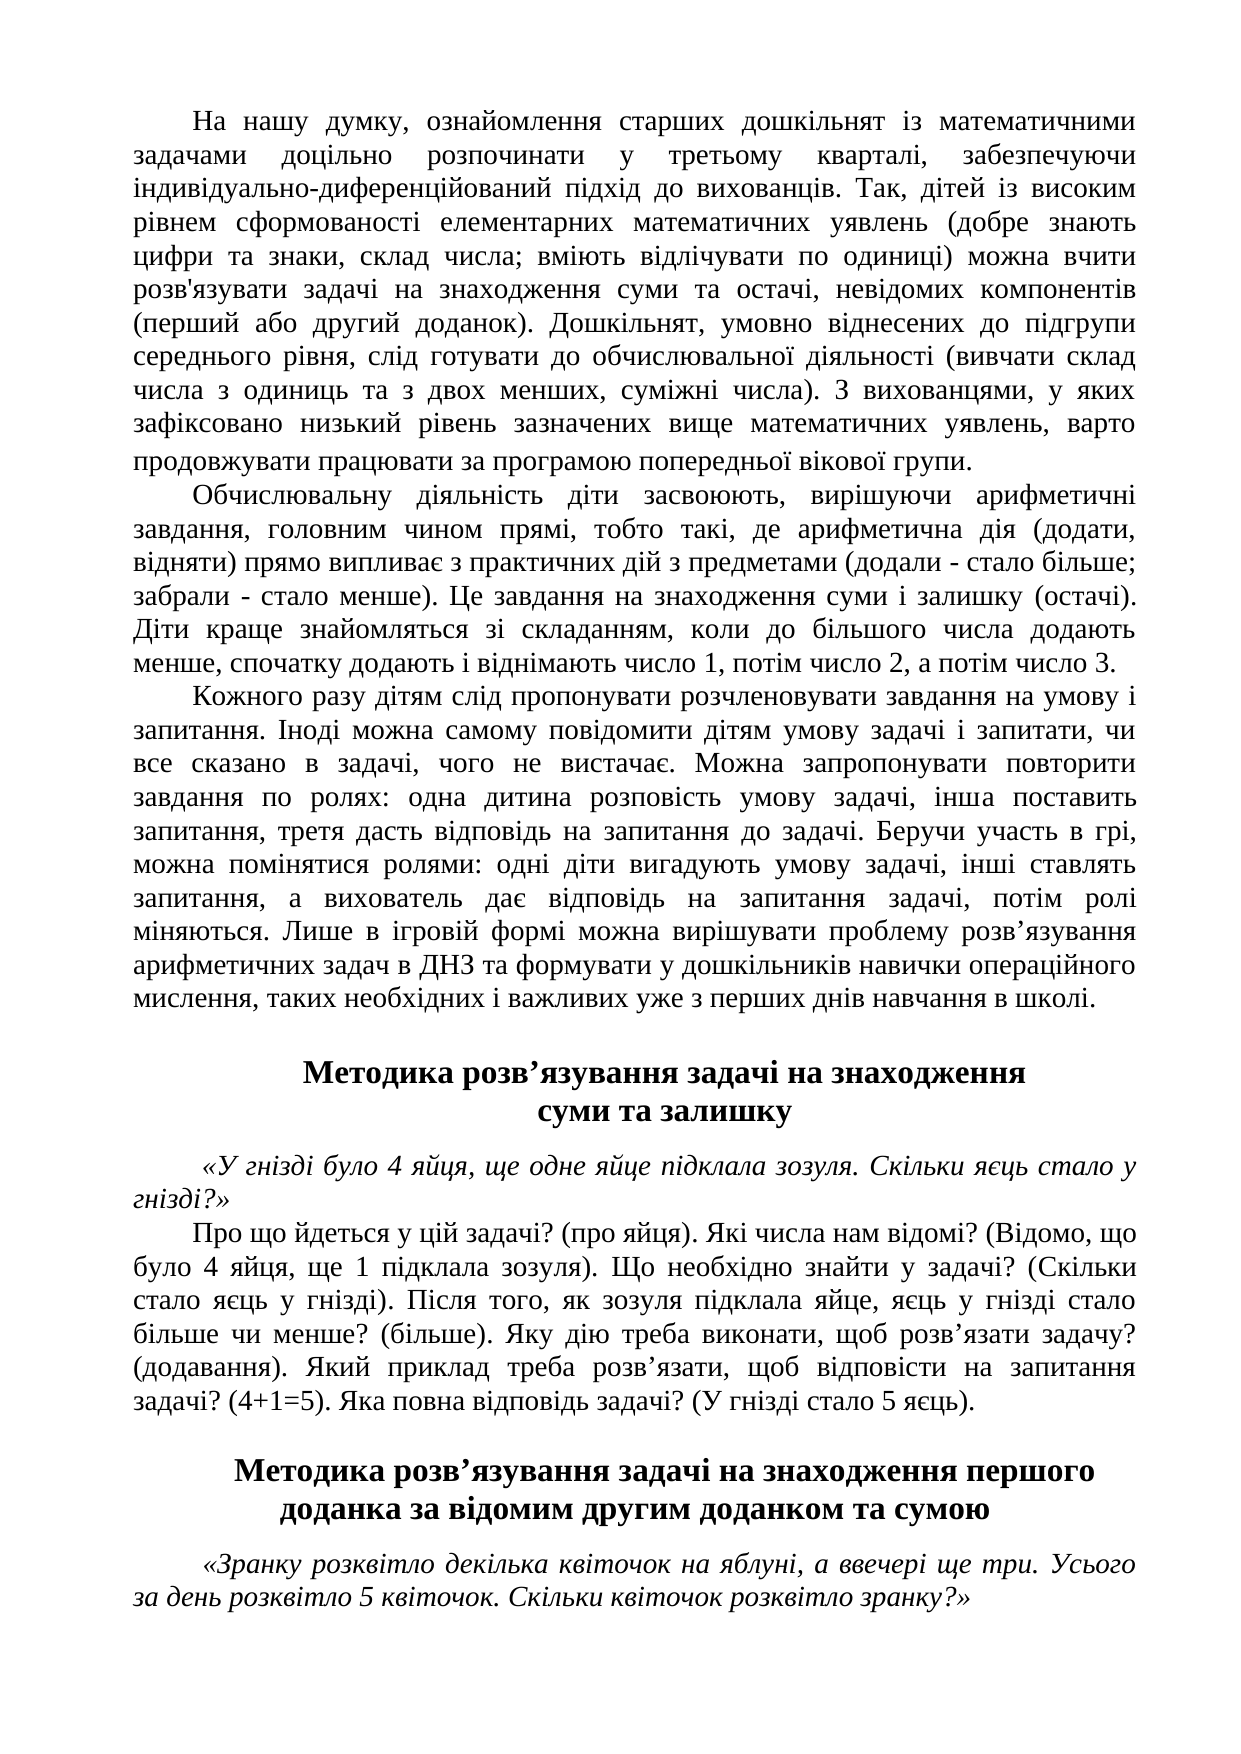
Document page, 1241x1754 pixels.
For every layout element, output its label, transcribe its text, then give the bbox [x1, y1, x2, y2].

text Обчислювальну діяльність діти засвоюють, вирішуючи арифметичні завдання, головним чином прямі, тобто такі, де арифметична дія (додати, відняти) прямо випливає з практичних дій з предметами (додали - стало більше; забрали - стало менше). Це завдання на знаходження суми і залишку (остачі). Діти краще знайомляться зі складанням, коли до більшого числа додають менше, спочатку додають і віднімають число 1, потім число 2, а потім число 3. [133, 477, 1137, 678]
text «У гнізді було 4 яйця, ще одне яйце підклала зозуля. Скільки яєць стало у гнізді?» [133, 1148, 1137, 1215]
text Про що йдеться у цій задачі? (про яйця). Які числа нам відомі? (Відомо, що було 4 яйця, ще 1 підклала зозуля). Що необхідно знайти у задачі? (Скільки стало яєць у гнізді). Після того, як зозуля підклала яйце, яєць у гнізді стало більше чи менше? (більше). Яку дію треба виконати, щоб розв’язати задачу? (додавання). Який приклад треба розв’язати, щоб відповісти на запитання задачі? (4+1=5). Яка повна відповідь задачі? (У гнізді стало 5 яєць). [133, 1215, 1137, 1416]
text Методика розв’язування задачі на знаходження першого доданка за відомим другим доданком та сумою [133, 1450, 1137, 1527]
text Методика розв’язування задачі на знаходження [133, 1052, 1137, 1091]
text Кожного разу дітям слід пропонувати розчленовувати завдання на умову і запитання. Іноді можна самому повідомити дітям умову задачі і запитати, чи все сказано в задачі, чого не вистачає. Можна запропонувати повторити завдання по ролях: одна дитина розповість умову задачі, інша поставить запитання, третя дасть відповідь на запитання до задачі. Беручи участь в грі, можна помінятися ролями: одні діти вигадують умову задачі, інші ставлять запитання, а вихователь дає відповідь на запитання задачі, потім ролі міняються. Лише в ігровій формі можна вирішувати проблему розв’язування арифметичних задач в ДНЗ та формувати у дошкільників навички операційного мислення, таких необхідних і важливих уже з перших днів навчання в школі. [133, 678, 1137, 1014]
text суми та залишку [133, 1091, 1137, 1129]
text На нашу думку, ознайомлення старших дошкільнят із математичними задачами доцільно розпочинати у третьому кварталі, забезпечуючи індивідуально-диференційований підхід до вихованців. Так, дітей із високим рівнем сформованості елементарних математичних уявлень (добре знають цифри та знаки, склад числа; вміють відлічувати по одиниці) можна вчити розв'язувати задачі на знаходження суми та остачі, невідомих компонентів (перший або другий доданок). Дошкільнят, умовно віднесених до підгрупи середнього рівня, слід готувати до обчислювальної діяльності (вивчати склад числа з одиниць та з двох менших, суміжні числа). З вихованцями, у яких зафіксовано низький рівень зазначених вище математичних уявлень, варто продовжувати працювати за програмою попередньої вікової групи. [133, 103, 1137, 477]
text «Зранку розквітло декілька квіточок на яблуні, а ввечері ще три. Усього за день розквітло 5 квіточок. Скільки квіточок розквітло зранку?» [133, 1546, 1137, 1613]
